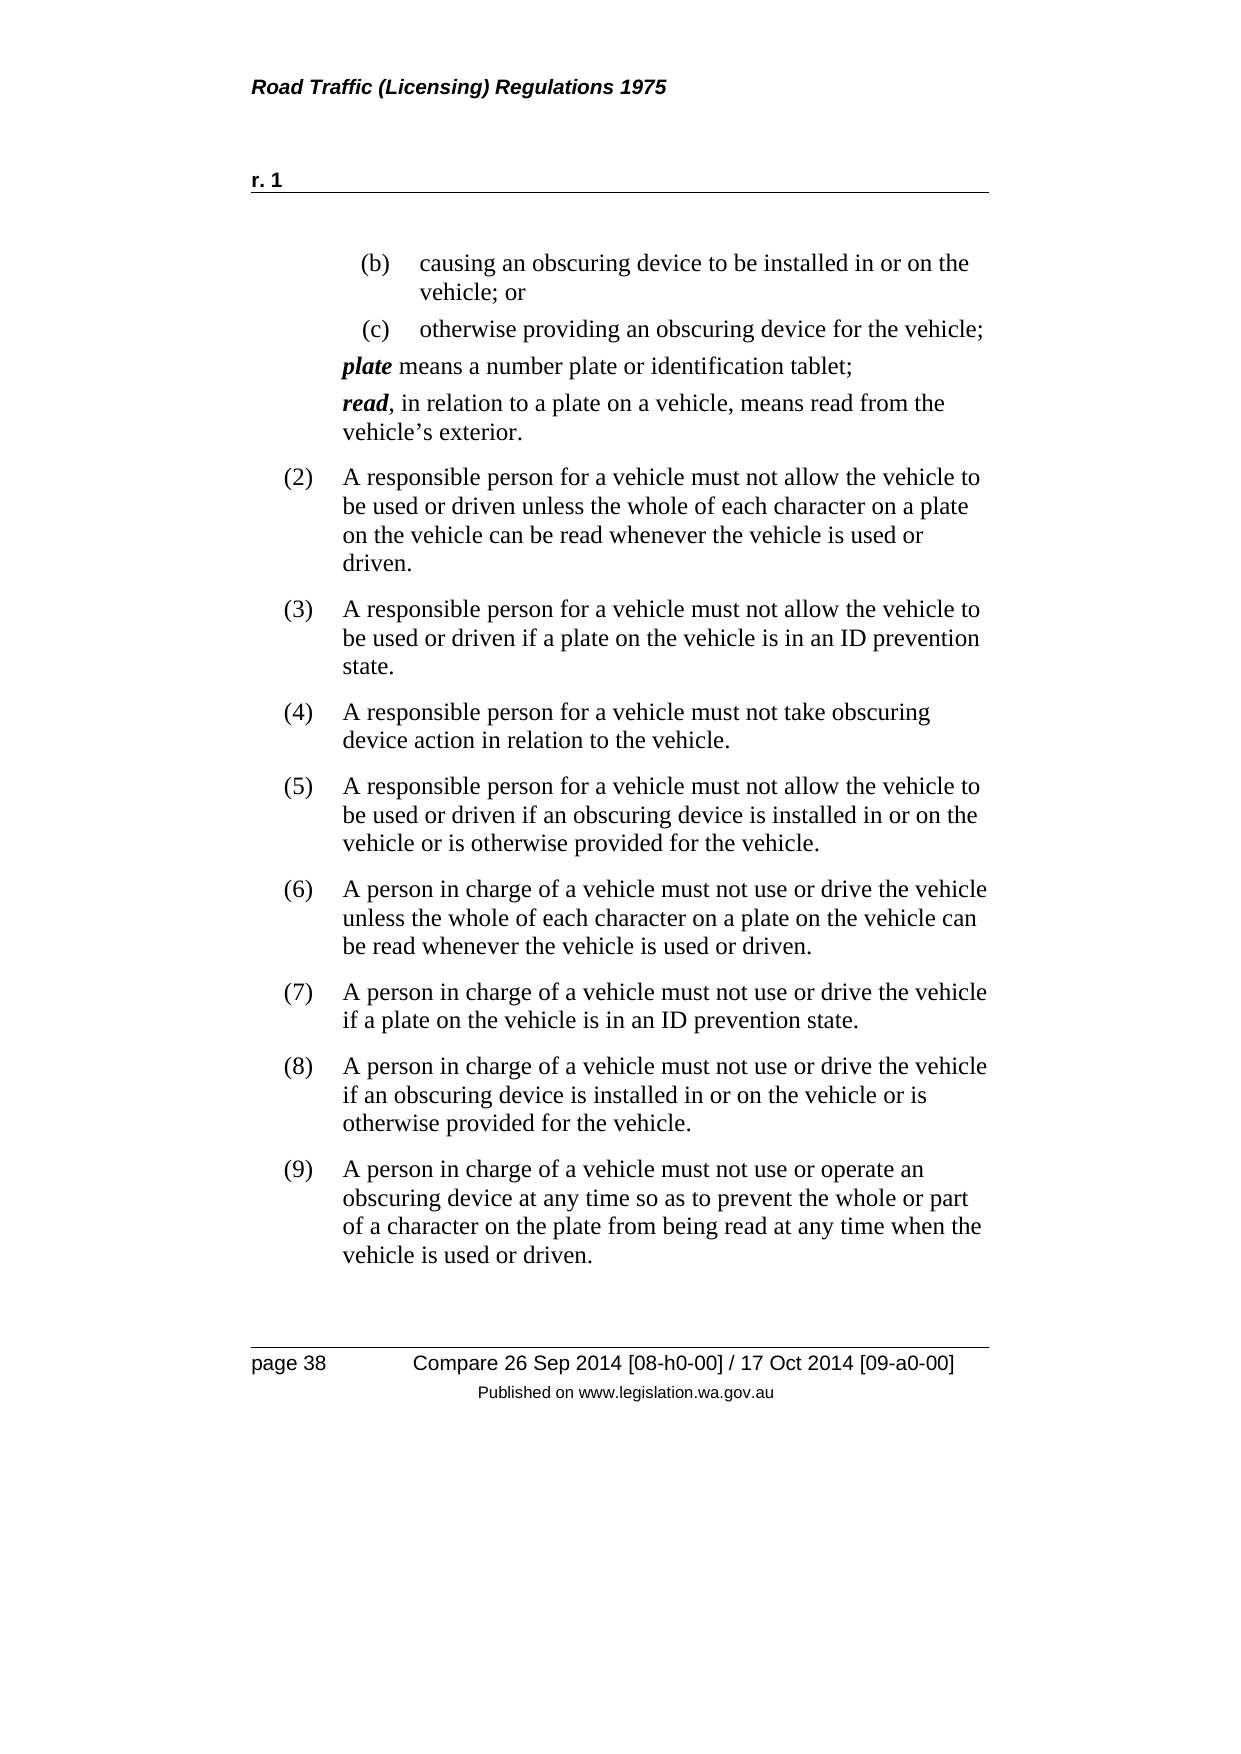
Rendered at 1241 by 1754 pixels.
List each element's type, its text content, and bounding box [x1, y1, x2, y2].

text (7) A person in charge of a vehicle must not use or drive the vehicle if a plate on the vehicle is in an ID prevention state. [251, 977, 989, 1034]
text (5) A responsible person for a vehicle must not allow the vehicle to be used or driven if an obscuring device is installed in or on the vehicle or is otherwise provided for the vehicle. [251, 771, 989, 857]
text (2) A responsible person for a vehicle must not allow the vehicle to be used or driven unless the whole of each character on a plate on the vehicle can be read whenever the vehicle is used or driven. [251, 462, 989, 577]
text (4) A responsible person for a vehicle must not take obscuring device action in relation to the vehicle. [251, 697, 989, 754]
text (9) A person in charge of a vehicle must not use or operate an obscuring device at any time so as to prevent the whole or part of a character on the plate from being read at any time when the vehicle is used or driven. [251, 1154, 989, 1269]
text read, in relation to a plate on a vehicle, means read from the vehicle’s exterior. [251, 388, 989, 446]
text (b) causing an obscuring device to be installed in or on the vehicle; or [251, 248, 989, 306]
text (c) otherwise providing an obscuring device for the vehicle; [251, 314, 989, 343]
text (8) A person in charge of a vehicle must not use or drive the vehicle if an obscuring device is installed in or on the vehicle or is otherwise provided for the vehicle. [251, 1051, 989, 1137]
text (6) A person in charge of a vehicle must not use or drive the vehicle unless the whole of each character on a plate on the vehicle can be read whenever the vehicle is used or driven. [251, 874, 989, 960]
text (3) A responsible person for a vehicle must not allow the vehicle to be used or driven if a plate on the vehicle is in an ID prevention state. [251, 594, 989, 680]
text plate means a number plate or identification tablet; [251, 351, 989, 380]
